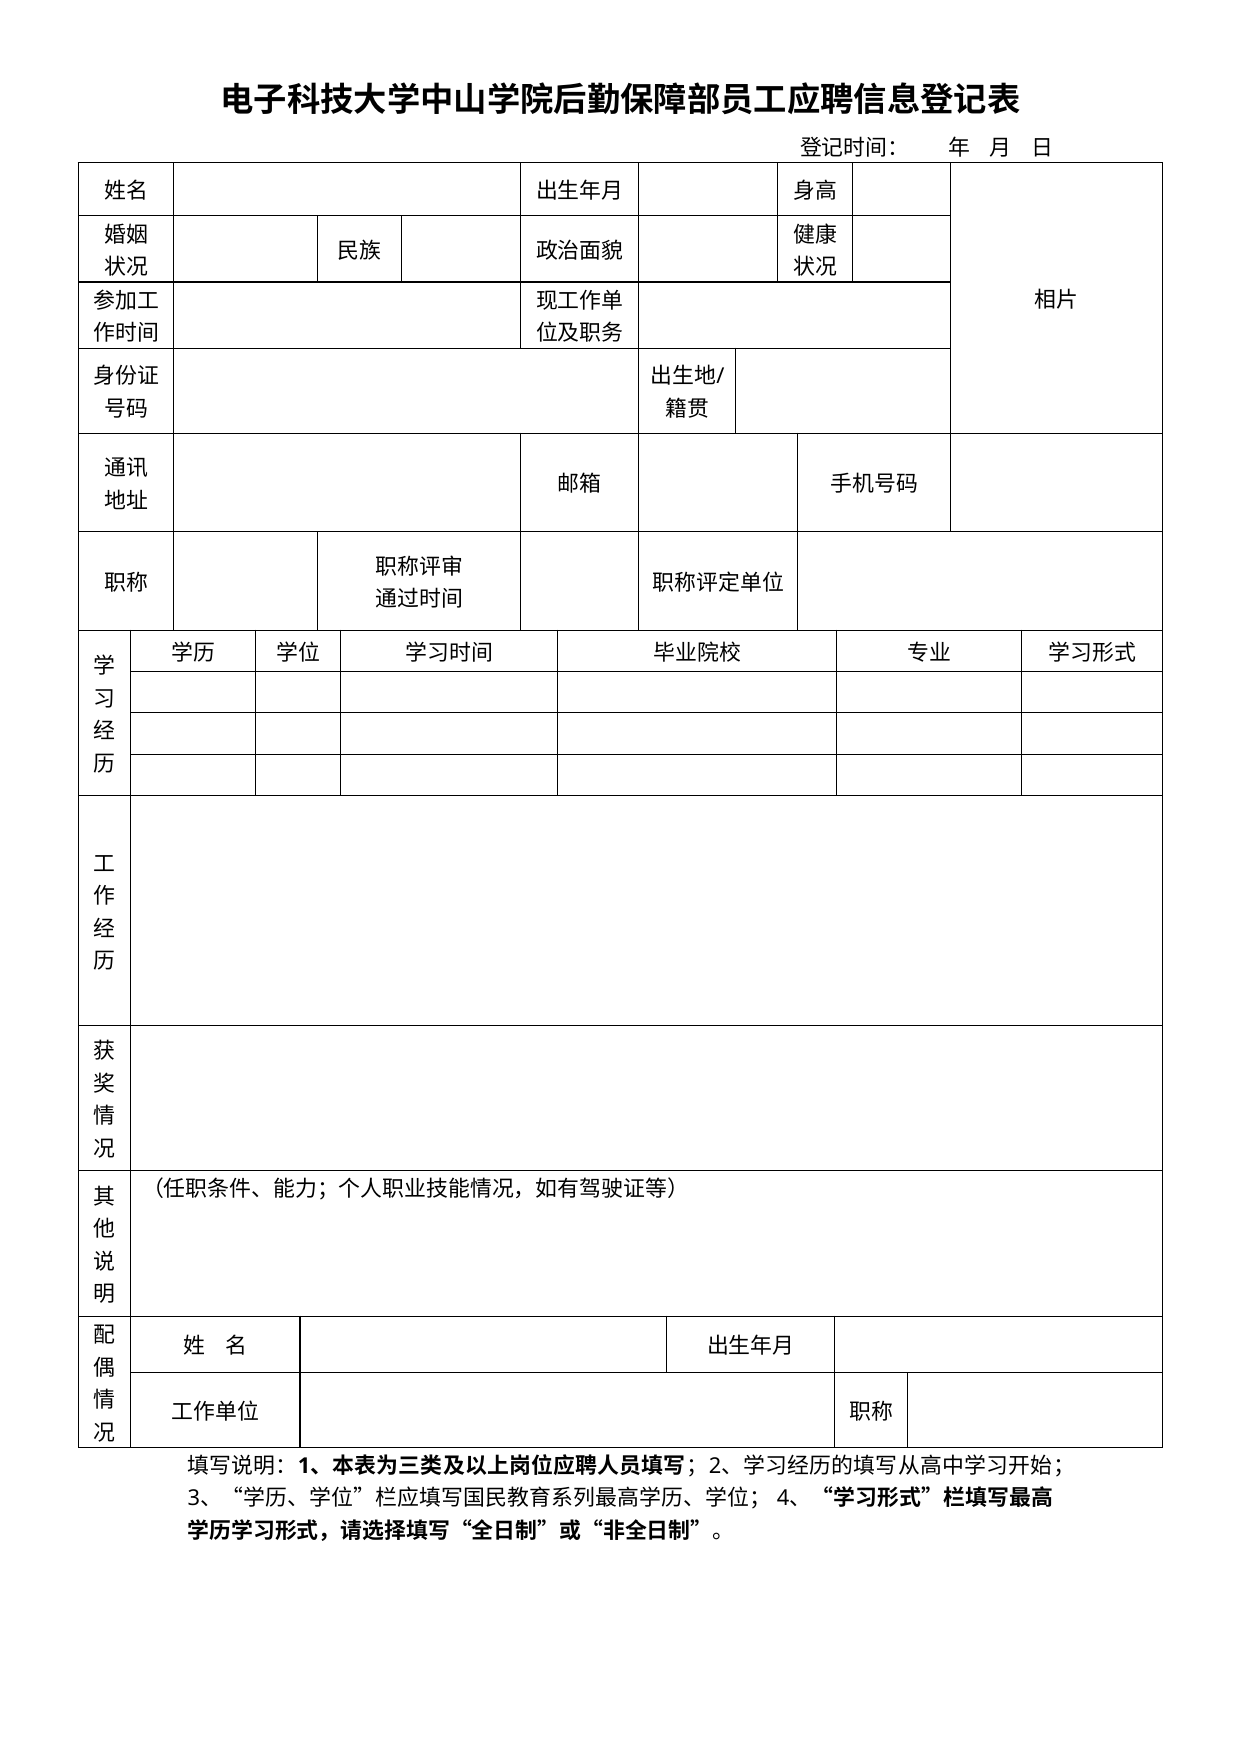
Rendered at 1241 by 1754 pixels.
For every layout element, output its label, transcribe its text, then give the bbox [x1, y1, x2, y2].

table_cell 学习时间 [341, 631, 557, 671]
table_header [853, 163, 950, 215]
table_cell 职称评审 通过时间 [318, 532, 520, 629]
table_cell 工作经历 [79, 796, 130, 1025]
table_cell 配偶 情况 [79, 1317, 130, 1447]
table_header 出生年月 [521, 163, 638, 215]
table_cell 参加工作时间 [79, 283, 173, 347]
table_cell [558, 672, 836, 712]
table_cell [174, 349, 638, 432]
table_cell [131, 796, 1162, 1025]
table_cell 身份证号码 [79, 349, 173, 432]
table_cell 健康状况 [778, 216, 852, 281]
table_header 相片 [951, 163, 1162, 432]
table_cell 工作单位 [131, 1373, 299, 1447]
table_cell [837, 672, 1021, 712]
table_cell [174, 434, 520, 531]
table_cell 通讯 地址 [79, 434, 173, 531]
table_cell [639, 216, 777, 281]
table_cell 政治面貌 [521, 216, 638, 281]
text 电子科技大学中山学院后勤保障部员工应聘信息登记表 [187, 64, 1053, 129]
table_cell [908, 1373, 1162, 1447]
table_cell [301, 1373, 834, 1447]
table_cell [951, 434, 1162, 531]
table_cell 职称 [835, 1373, 907, 1447]
table_cell 现工作单位及职务 [521, 283, 638, 347]
table_cell [131, 672, 255, 712]
table_cell [835, 1317, 1162, 1372]
table_cell [131, 1026, 1162, 1170]
table_cell [558, 713, 836, 753]
table_cell [798, 532, 1162, 629]
table_cell [131, 755, 255, 795]
table_cell 邮箱 [521, 434, 638, 531]
table_cell 其他说明 [79, 1171, 130, 1316]
table_cell [639, 434, 797, 531]
table_cell [256, 672, 340, 712]
table_cell 民族 [318, 216, 401, 281]
table_cell 姓 名 [131, 1317, 299, 1372]
text 填写说明：1、本表为三类及以上岗位应聘人员填写；2、学习经历的填写从高中学习开始；3、“学历、学位”栏应填写国民教育系列最高学历、学位； 4、“学习形式”栏填写最高学历学习形式，请选择填写“全日制”或“非全日制”。 [187, 1448, 1053, 1545]
table_cell [1022, 755, 1162, 795]
text 登记时间： 年 月 日 [187, 129, 1053, 162]
table_cell [174, 216, 317, 281]
table_cell [736, 349, 950, 432]
table_cell [256, 713, 340, 753]
table_header 姓名 [79, 163, 173, 215]
table_cell [837, 755, 1021, 795]
table_cell [521, 532, 638, 629]
table_cell 学历 [131, 631, 255, 671]
table_cell 学位 [256, 631, 340, 671]
table_cell 专业 [837, 631, 1021, 671]
table_cell 学习形式 [1022, 631, 1162, 671]
table_header [174, 163, 520, 215]
table_cell 获奖情况 [79, 1026, 130, 1170]
table_cell [174, 532, 317, 629]
table_cell 学习经历 [79, 631, 130, 795]
table_cell [837, 713, 1021, 753]
table_cell 婚姻 状况 [79, 216, 173, 281]
table_cell 手机号码 [798, 434, 950, 531]
table_cell 毕业院校 [558, 631, 836, 671]
table_cell （任职条件、能力；个人职业技能情况，如有驾驶证等） [131, 1171, 1162, 1316]
table_cell [131, 713, 255, 753]
table_cell [1022, 672, 1162, 712]
table_cell [301, 1317, 666, 1372]
table_cell 出生地/籍贯 [639, 349, 735, 432]
table_cell [558, 755, 836, 795]
table_cell [853, 216, 950, 281]
table_cell [402, 216, 520, 281]
table_cell [639, 283, 950, 347]
table_header [639, 163, 777, 215]
table_header 身高 [778, 163, 852, 215]
table_cell [174, 283, 520, 347]
table_cell 职称评定单位 [639, 532, 797, 629]
table_cell [1022, 713, 1162, 753]
table_cell [256, 755, 340, 795]
table_cell [341, 672, 557, 712]
table_cell 出生年月 [667, 1317, 834, 1372]
table_cell 职称 [79, 532, 173, 629]
table_cell [341, 755, 557, 795]
table_cell [341, 713, 557, 753]
